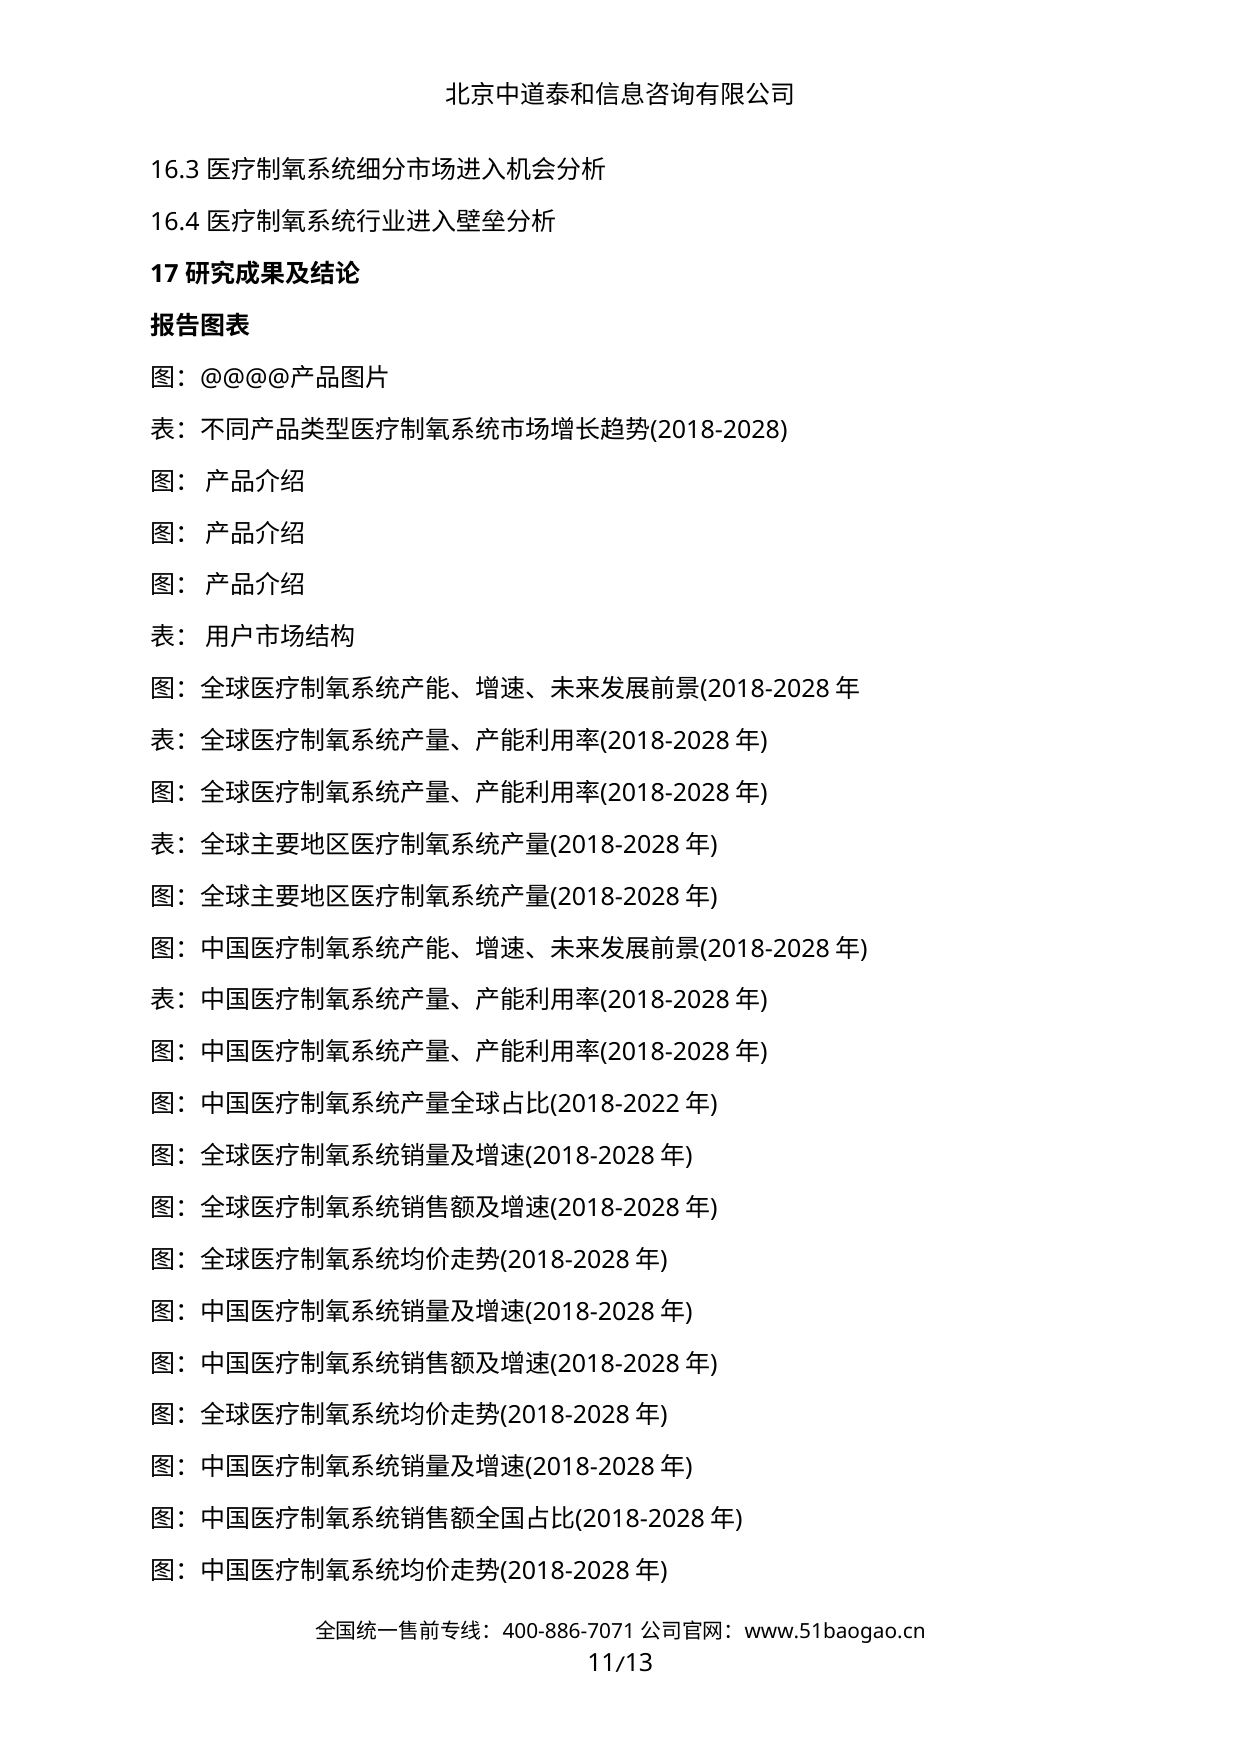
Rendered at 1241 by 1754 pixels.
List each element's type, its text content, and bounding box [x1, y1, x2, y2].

text 图：中国医疗制氧系统销售额全国占比(2018-2028年) [150, 1499, 1090, 1535]
text 16.3 医疗制氧系统细分市场进入机会分析 [150, 150, 1090, 186]
text 图： 产品介绍 [150, 461, 1090, 497]
text 图： 产品介绍 [150, 565, 1090, 601]
text 图：中国医疗制氧系统销量及增速(2018-2028年) [150, 1447, 1090, 1483]
text 表：全球主要地区医疗制氧系统产量(2018-2028年) [150, 824, 1090, 861]
text 图：中国医疗制氧系统均价走势(2018-2028年) [150, 1551, 1090, 1587]
text 图：中国医疗制氧系统销量及增速(2018-2028年) [150, 1291, 1090, 1327]
text 图：中国医疗制氧系统产量全球占比(2018-2022年) [150, 1084, 1090, 1120]
text 图：全球医疗制氧系统销量及增速(2018-2028年) [150, 1136, 1090, 1172]
text 图： 产品介绍 [150, 513, 1090, 549]
text 报告图表 [150, 306, 1090, 342]
text 表：中国医疗制氧系统产量、产能利用率(2018-2028年) [150, 980, 1090, 1016]
text 图：中国医疗制氧系统产能、增速、未来发展前景(2018-2028年) [150, 928, 1090, 964]
text 图：全球医疗制氧系统销售额及增速(2018-2028年) [150, 1187, 1090, 1224]
text 图：全球医疗制氧系统均价走势(2018-2028年) [150, 1395, 1090, 1431]
text 图：全球主要地区医疗制氧系统产量(2018-2028年) [150, 876, 1090, 912]
text 图：@@@@产品图片 [150, 357, 1090, 394]
text 表：全球医疗制氧系统产量、产能利用率(2018-2028年) [150, 721, 1090, 757]
text 图：全球医疗制氧系统产量、产能利用率(2018-2028年) [150, 772, 1090, 809]
text 图：中国医疗制氧系统产量、产能利用率(2018-2028年) [150, 1032, 1090, 1068]
text 图：全球医疗制氧系统产能、增速、未来发展前景(2018-2028年 [150, 669, 1090, 705]
text 表： 用户市场结构 [150, 617, 1090, 653]
text 图：中国医疗制氧系统销售额及增速(2018-2028年) [150, 1343, 1090, 1379]
text 图：全球医疗制氧系统均价走势(2018-2028年) [150, 1239, 1090, 1276]
text 16.4 医疗制氧系统行业进入壁垒分析 [150, 202, 1090, 238]
text 17 研究成果及结论 [150, 254, 1090, 290]
text 表：不同产品类型医疗制氧系统市场增长趋势(2018-2028) [150, 409, 1090, 446]
